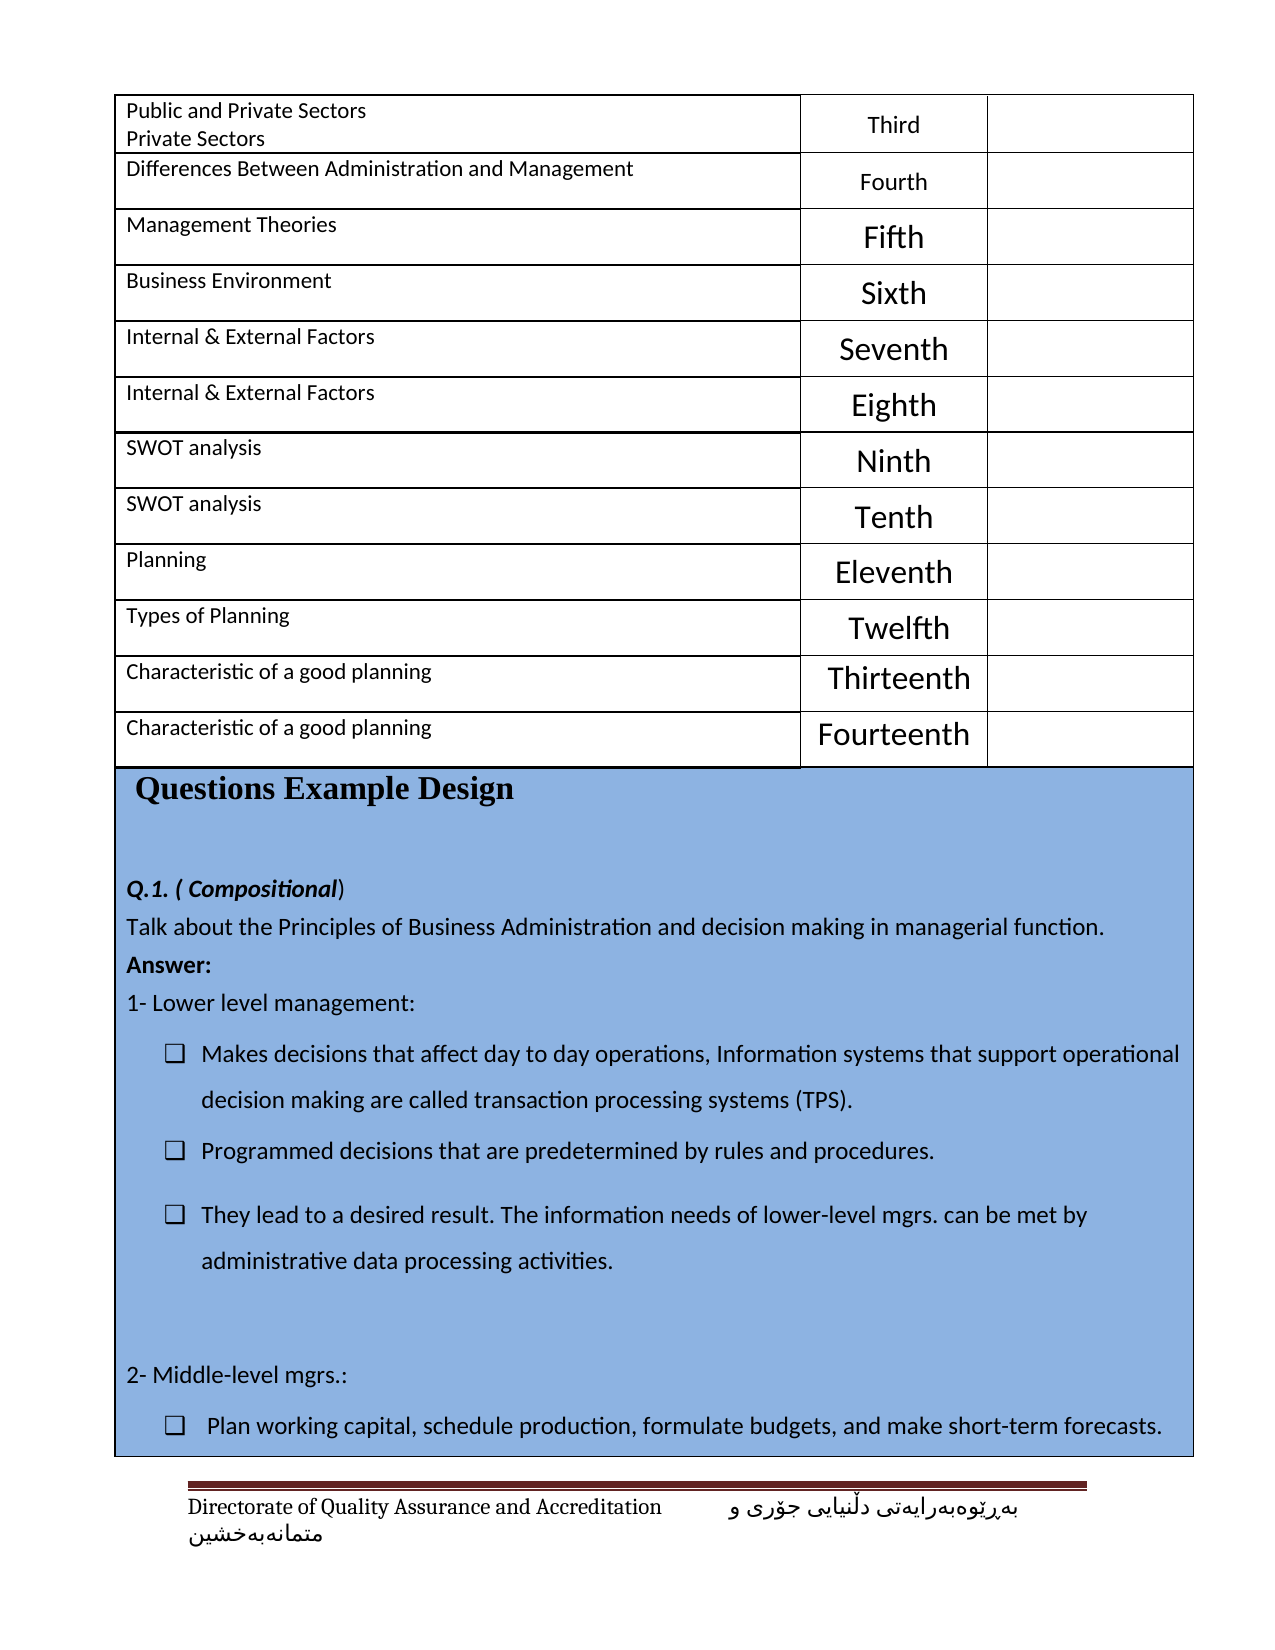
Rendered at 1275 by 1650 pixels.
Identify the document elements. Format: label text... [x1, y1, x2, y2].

table_cell [988, 95, 1193, 152]
table_cell Fourth [801, 153, 987, 208]
table_cell [988, 488, 1193, 543]
table_cell [988, 153, 1193, 208]
table_cell [988, 600, 1193, 655]
table_cell Planning [116, 545, 800, 599]
table_cell Fifth [801, 209, 987, 264]
table_cell Types of Planning [116, 601, 800, 655]
table_cell Eighth [801, 377, 987, 431]
table_cell [988, 377, 1193, 431]
table_cell [988, 712, 1193, 766]
table_cell Internal & External Factors [116, 322, 800, 376]
table_cell Tenth [801, 488, 987, 543]
table_cell Seventh [801, 321, 987, 376]
table_cell Characteristic of a good planning [116, 713, 800, 766]
table_cell Internal & External Factors [116, 378, 800, 431]
table_cell Differences Between Administration and Management [116, 154, 800, 208]
table_cell SWOT analysis [116, 434, 800, 487]
table_cell Characteristic of a good planning [116, 657, 800, 711]
table_cell [988, 544, 1193, 599]
table_cell Public and Private Sectors Private Sectors [116, 96, 800, 152]
table_cell Management Theories [116, 210, 800, 264]
table_cell [988, 321, 1193, 376]
table_cell Sixth [801, 265, 987, 320]
table_cell Thirteenth [801, 656, 987, 711]
table_cell Ninth [801, 433, 987, 487]
table_cell [988, 433, 1193, 487]
table_cell [988, 656, 1193, 711]
table_cell Fourteenth [801, 712, 987, 766]
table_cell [116, 768, 1193, 1456]
table_cell Eleventh [801, 544, 987, 599]
table_cell SWOT analysis [116, 489, 800, 543]
table_cell [988, 209, 1193, 264]
table_cell [988, 265, 1193, 320]
table_cell Business Environment [116, 266, 800, 320]
table_cell Third [801, 95, 988, 152]
table_cell Twelfth [801, 600, 987, 655]
